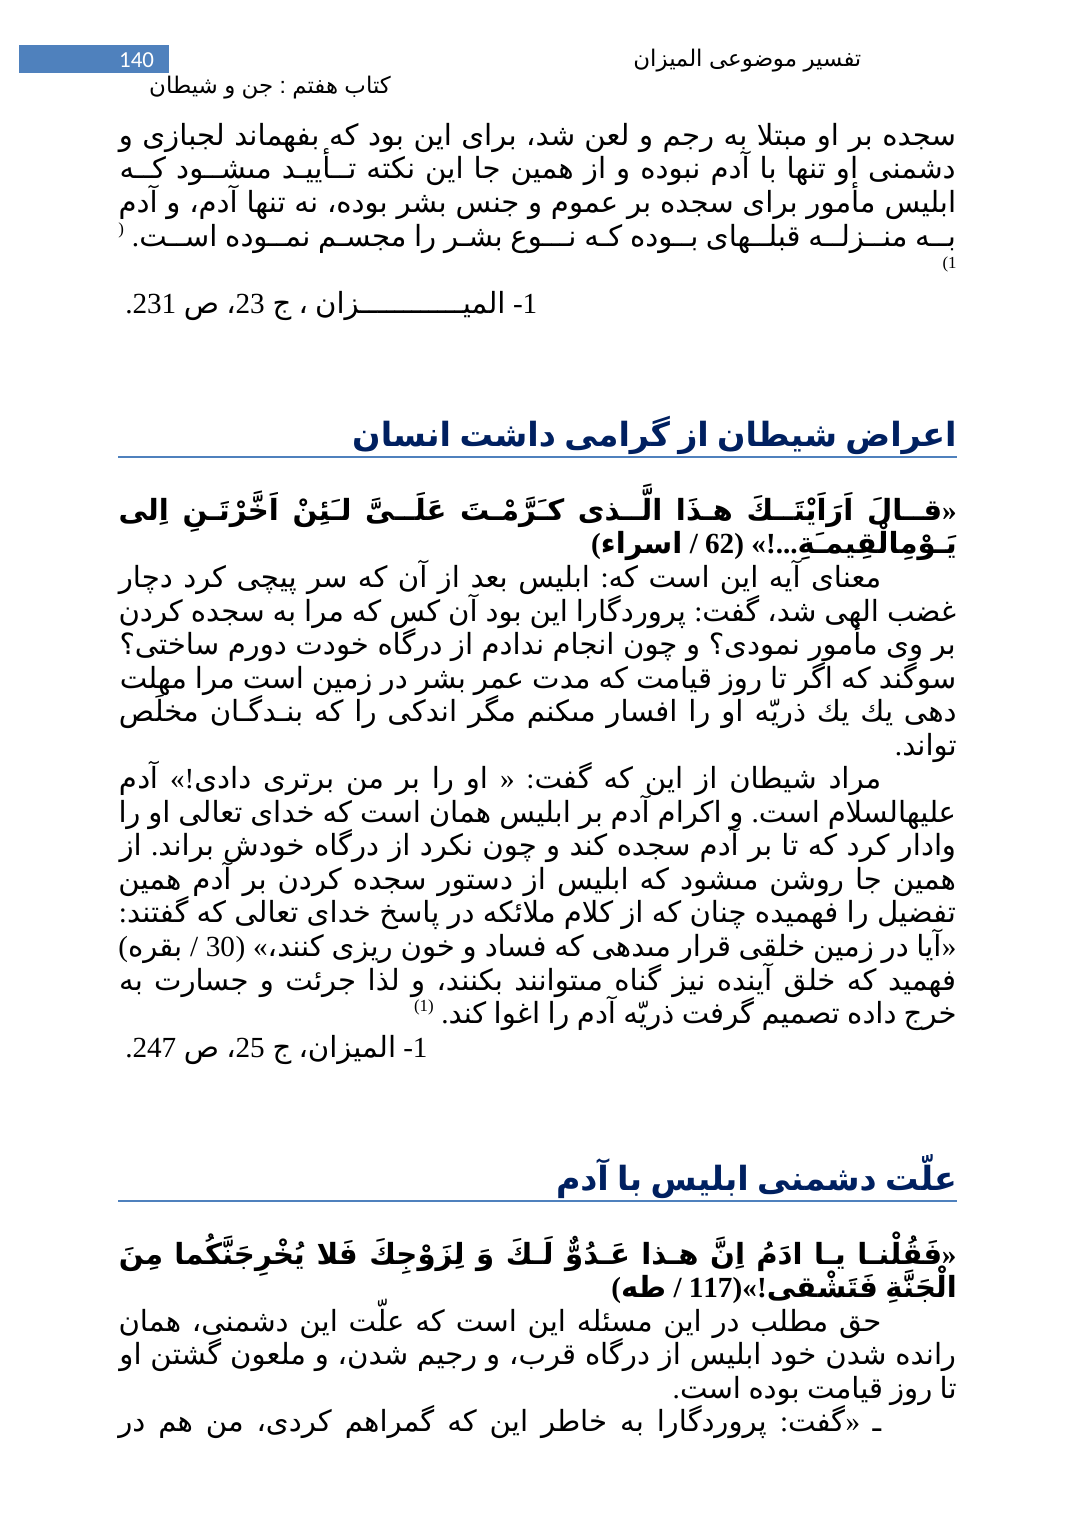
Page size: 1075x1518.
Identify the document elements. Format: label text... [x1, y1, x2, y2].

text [118, 1404, 957, 1438]
text حق مطلب در اين مسئله اين است كه علّت اين دشمنى، همان رانده شدن خود ابليس از درگاه قرب، و رجيم شدن، و ملعون گشتن او تا روز قيامت بوده است. [118, 1304, 957, 1404]
text 1- الميــــــــــــزان ، ج 23، ص 231. [118, 286, 957, 319]
subtitle اعراض شيطان از گرامى داشت انسان [118, 416, 957, 456]
subtitle علّت دشمنى ابليس با آدم [118, 1159, 957, 1200]
text «فَقُلْنـا يـا ادَمُ اِنَّ هـذا عَـدُوٌّ لَـكَ وَ لِزَوْجِكَ فَلا يُخْرِجَنَّكُما مِنَ الْجَنَّةِ فَتَشْقى!»(117 / طه) [118, 1237, 957, 1304]
text معناى آيه اين است كه: ابليس بعد از آن كه سر پيچى كرد دچار غضب الهى شد، گفت: پروردگارا اين بود آن كس كه مرا به سجده كردن بر وى مأمور نمودى؟ و چون انجام ندادم از درگاه خودت دورم ساختى؟ سوگند كه اگر تا روز قيامت كه مدت عمر بشر در زمين است مرا مهلت دهى يك يك ذريّه او را افسار مى‏كنم مگر اندكى را كه بنـدگـان مخلَص تواند. [118, 560, 957, 761]
text مراد شيطان از اين كه گفت: « او را بر من برترى دادى!» آدم عليه‏السلام است. و اكرام آدم بر ابليس همان است كه خداى تعالى او را وادار كرد كه تا بر آدم سجده كند و چون نكرد از درگاه خودش براند. از همين جا روشن مى‏شود كه ابليس از دستور سجده كردن بر آدم همين تفضيل را فهميده چنان كه از كلام ملائكه در پاسخ خداى تعالى كه گفتند: «آيا در زمين خلقى قرار مى‏دهى كه فساد و خون ريزى كنند،» (30 / بقره) فهميد كه خلق آينده نيز گناه مى‏توانند بكنند، و لذا جرئت و جسارت به خرج داده تصميم گرفت ذريّه آدم را اغوا كند. (1) [118, 761, 957, 1030]
text «قــالَ اَرَاَيْتَــكَ هـذَا الَّــذى كـَرَّمْـتَ عَلَــىَّ لـَئِنْ اَخَّرْتَـنِ اِلى يَـوْمِ‏الْقِيمـَةِ...!» (62 / اسراء) [118, 493, 957, 560]
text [118, 118, 957, 286]
text 1- الميزان، ج 25، ص 247. [118, 1030, 957, 1063]
